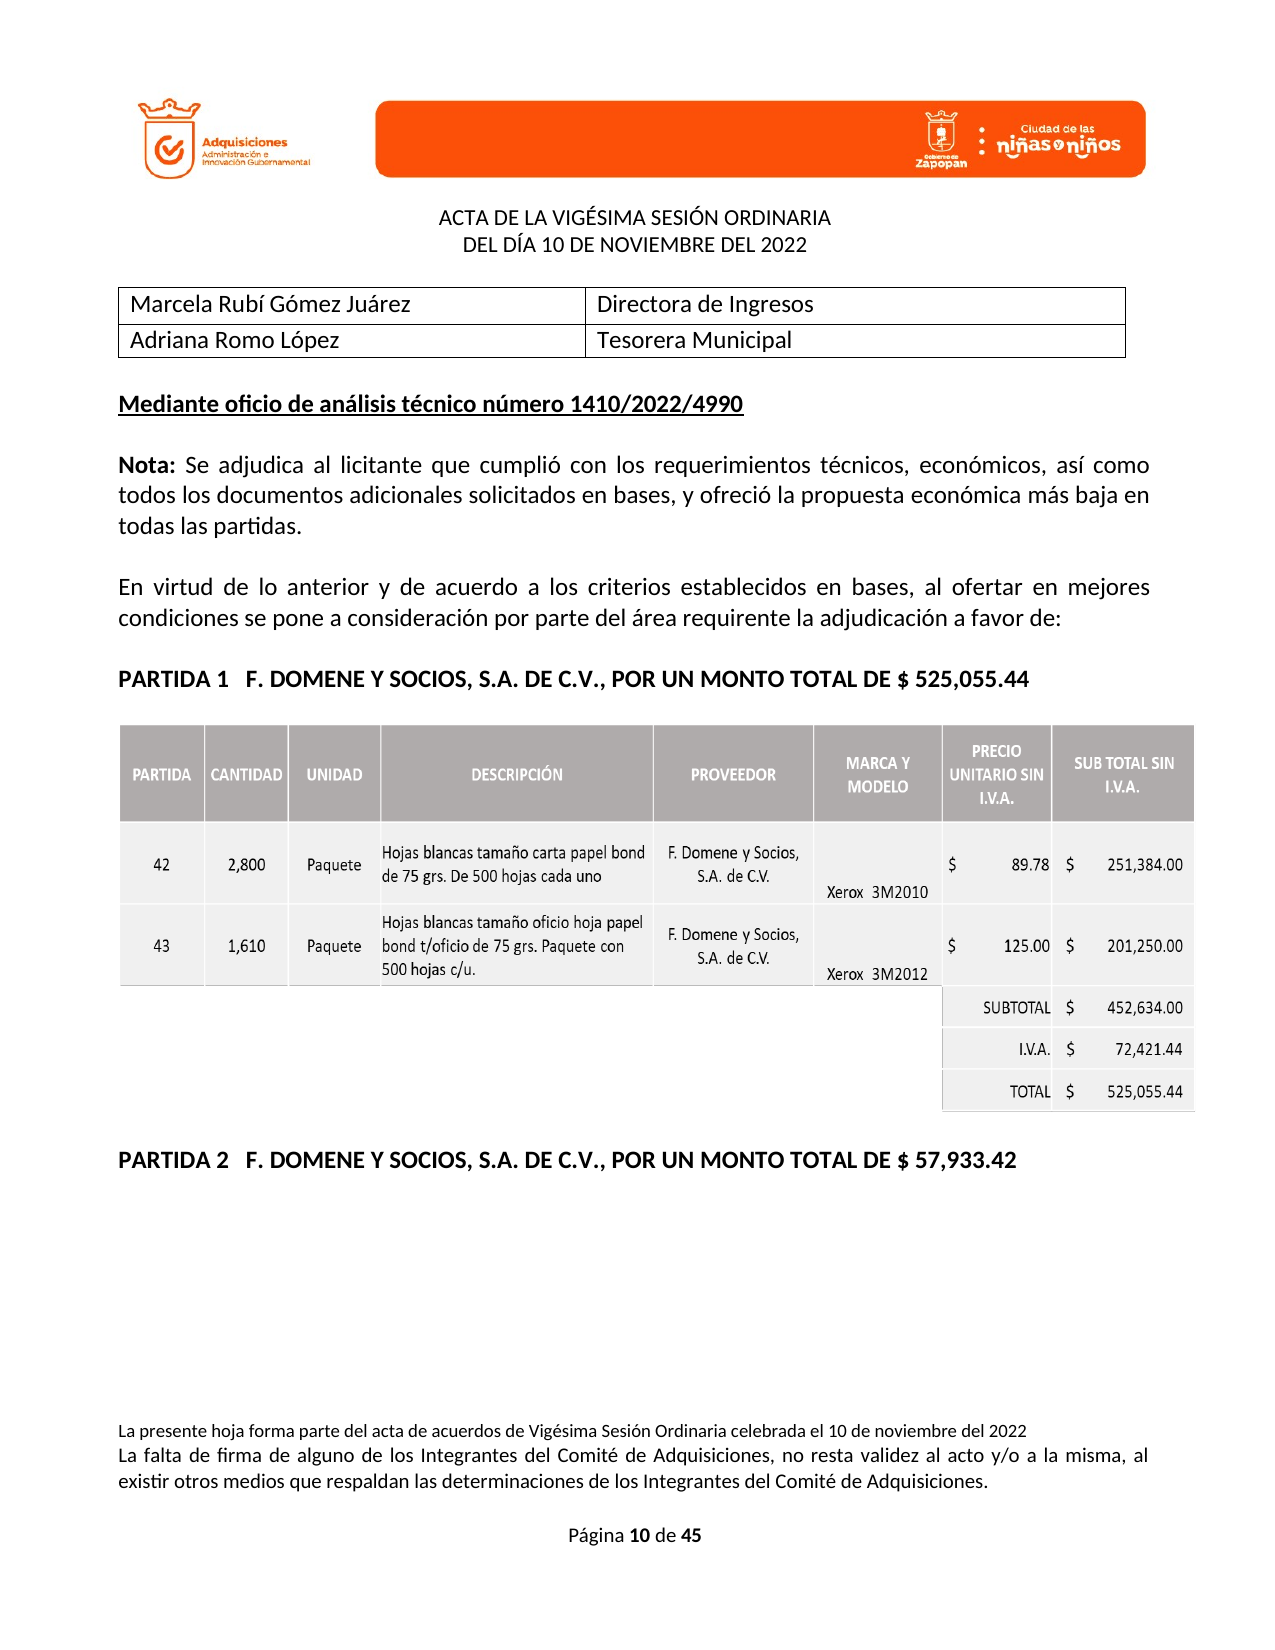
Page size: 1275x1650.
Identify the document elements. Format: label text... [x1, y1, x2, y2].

table_cell Directora de Ingresos [586, 288, 1125, 324]
text PARTIDA 1 F. DOMENE Y SOCIOS, S.A. DE C.V., POR UN MONTO TOTAL DE $ 525,055.44 [118, 663, 1152, 693]
text Mediante oficio de análisis técnico número 1410/2022/4990 [118, 388, 1152, 419]
text Nota: Se adjudica al licitante que cumplió con los requerimientos técnicos, económicos, así como todos los documentos adicionales solicitados en bases, y ofreció la propuesta económica más baja en todas las partidas. [118, 449, 1152, 541]
picture [118, 73, 1165, 203]
text En virtud de lo anterior y de acuerdo a los criterios establecidos en bases, al ofertar en mejores condiciones se pone a consideración por parte del área requirente la adjudicación a favor de: [118, 571, 1152, 632]
text PARTIDA 2 F. DOMENE Y SOCIOS, S.A. DE C.V., POR UN MONTO TOTAL DE $ 57,933.42 [118, 1144, 1152, 1174]
table_cell Marcela Rubí Gómez Juárez [119, 288, 585, 324]
picture [118, 723, 1196, 1114]
table_cell Adriana Romo López [119, 325, 585, 357]
table_cell Tesorera Municipal [586, 325, 1125, 357]
